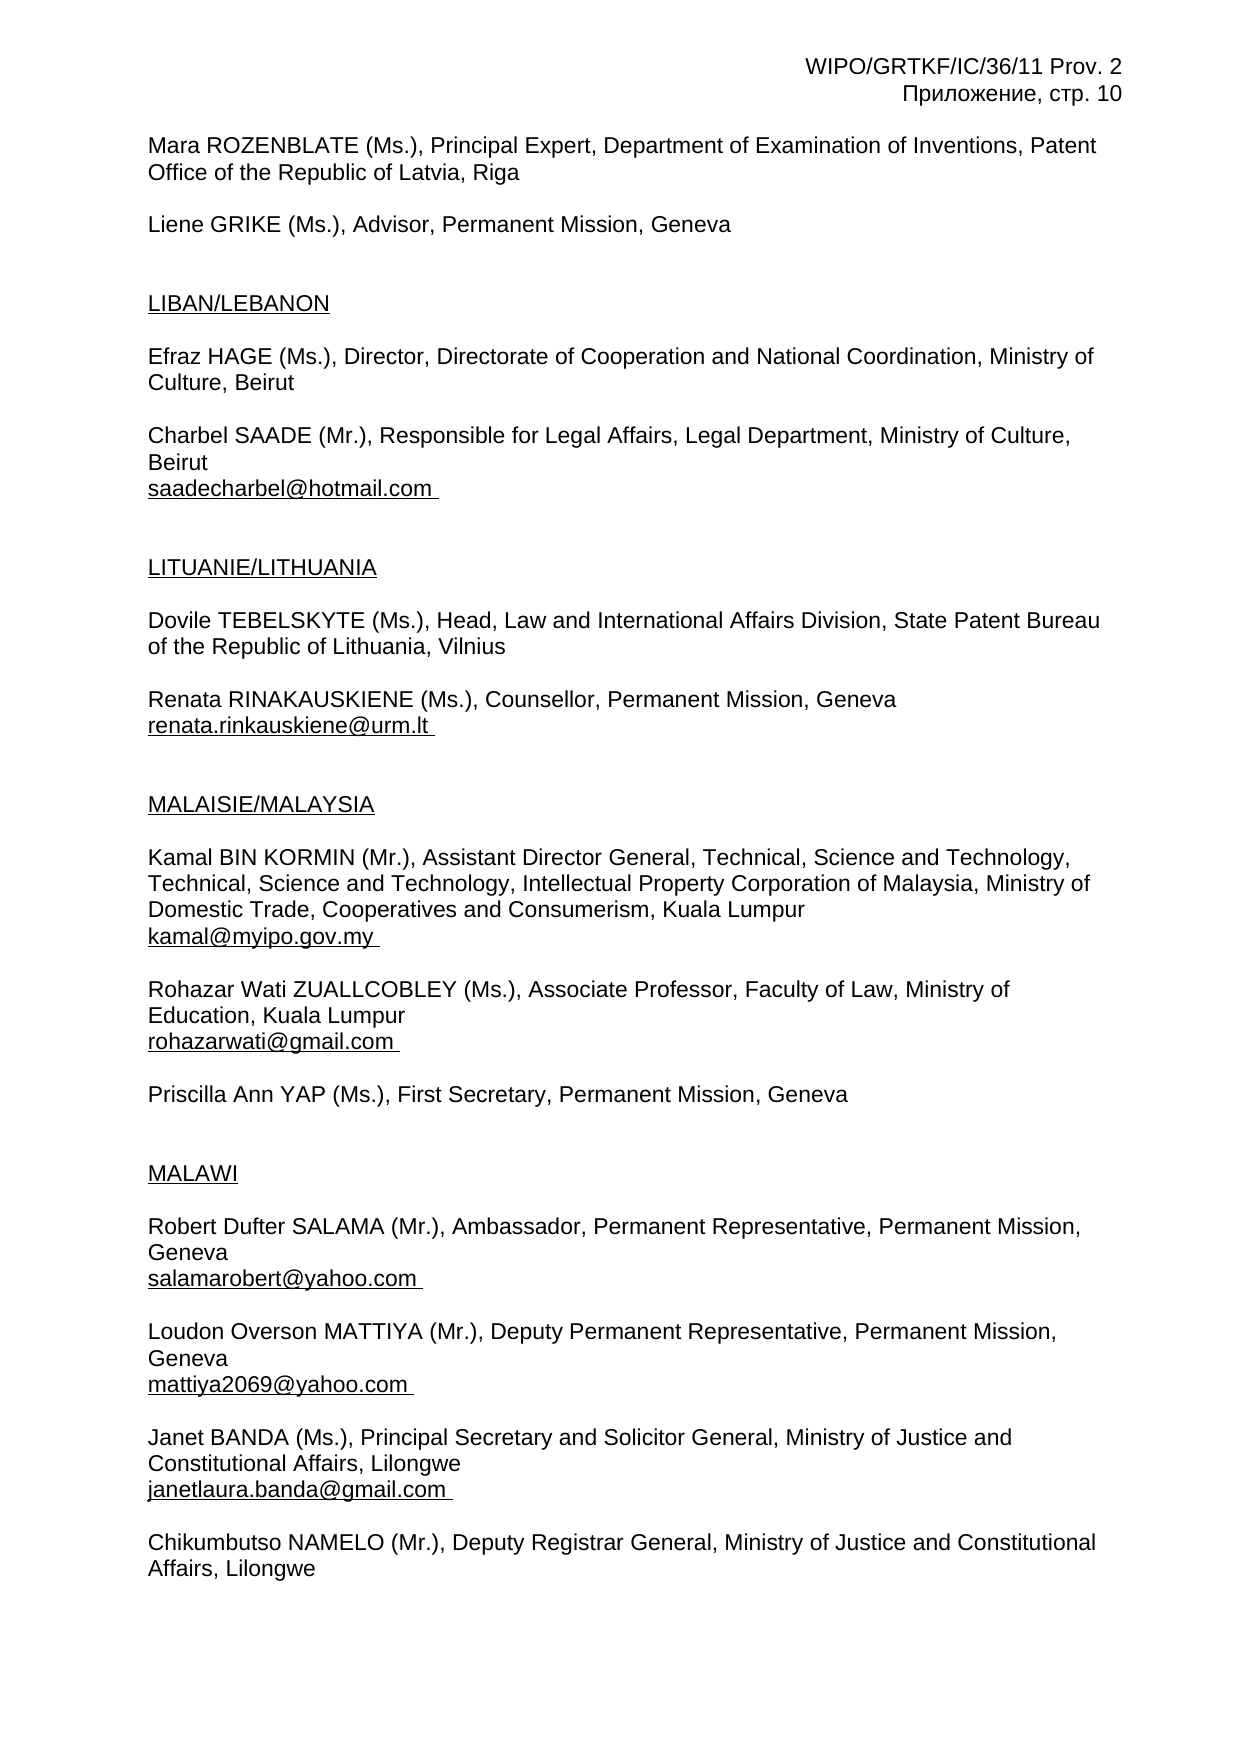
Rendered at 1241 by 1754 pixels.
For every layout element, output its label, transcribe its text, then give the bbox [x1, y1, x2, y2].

text Chikumbutso NAMELO (Mr.), Deputy Registrar General, Ministry of Justice and Constitutional Affairs, Lilongwe [148, 1529, 1122, 1582]
text mattiya2069@yahoo.com [148, 1371, 1122, 1397]
text LIBAN/LEBANON [148, 290, 1122, 317]
text Dovile TEBELSKYTE (Ms.), Head, Law and International Affairs Division, State Patent Bureau of the Republic of Lithuania, Vilnius [148, 607, 1122, 659]
text kamal@myipo.gov.my [148, 923, 1122, 949]
text renata.rinkauskiene@urm.lt [148, 712, 1122, 738]
text Janet BANDA (Ms.), Principal Secretary and Solicitor General, Ministry of Justice and Constitutional Affairs, Lilongwe [148, 1423, 1122, 1476]
text MALAWI [148, 1160, 1122, 1186]
text Mara ROZENBLATE (Ms.), Principal Expert, Department of Examination of Inventions, Patent Office of the Republic of Latvia, Riga [148, 132, 1122, 185]
text Renata RINAKAUSKIENE (Ms.), Counsellor, Permanent Mission, Geneva [148, 686, 1122, 712]
text rohazarwati@gmail.com [148, 1028, 1122, 1054]
text Rohazar Wati ZUALLCOBLEY (Ms.), Associate Professor, Faculty of Law, Ministry of Education, Kuala Lumpur [148, 976, 1122, 1028]
text saadecharbel@hotmail.com [148, 475, 1122, 501]
text LITUANIE/LITHUANIA [148, 554, 1122, 580]
text Robert Dufter SALAMA (Mr.), Ambassador, Permanent Representative, Permanent Mission, Geneva [148, 1213, 1122, 1265]
text Liene GRIKE (Ms.), Advisor, Permanent Mission, Geneva [148, 211, 1122, 238]
text Priscilla Ann YAP (Ms.), First Secretary, Permanent Mission, Geneva [148, 1081, 1122, 1107]
text Efraz HAGE (Ms.), Director, Directorate of Cooperation and National Coordination, Ministry of Culture, Beirut [148, 343, 1122, 396]
text Loudon Overson MATTIYA (Mr.), Deputy Permanent Representative, Permanent Mission, Geneva [148, 1318, 1122, 1371]
text Kamal BIN KORMIN (Mr.), Assistant Director General, Technical, Science and Technology, Technical, Science and Technology, Intellectual Property Corporation of Malaysia, Ministry of Domestic Trade, Cooperatives and Consumerism, Kuala Lumpur [148, 844, 1122, 923]
text MALAISIE/MALAYSIA [148, 791, 1122, 817]
text salamarobert@yahoo.com [148, 1265, 1122, 1292]
text janetlaura.banda@gmail.com [148, 1476, 1122, 1503]
text Charbel SAADE (Mr.), Responsible for Legal Affairs, Legal Department, Ministry of Culture, Beirut [148, 422, 1122, 475]
